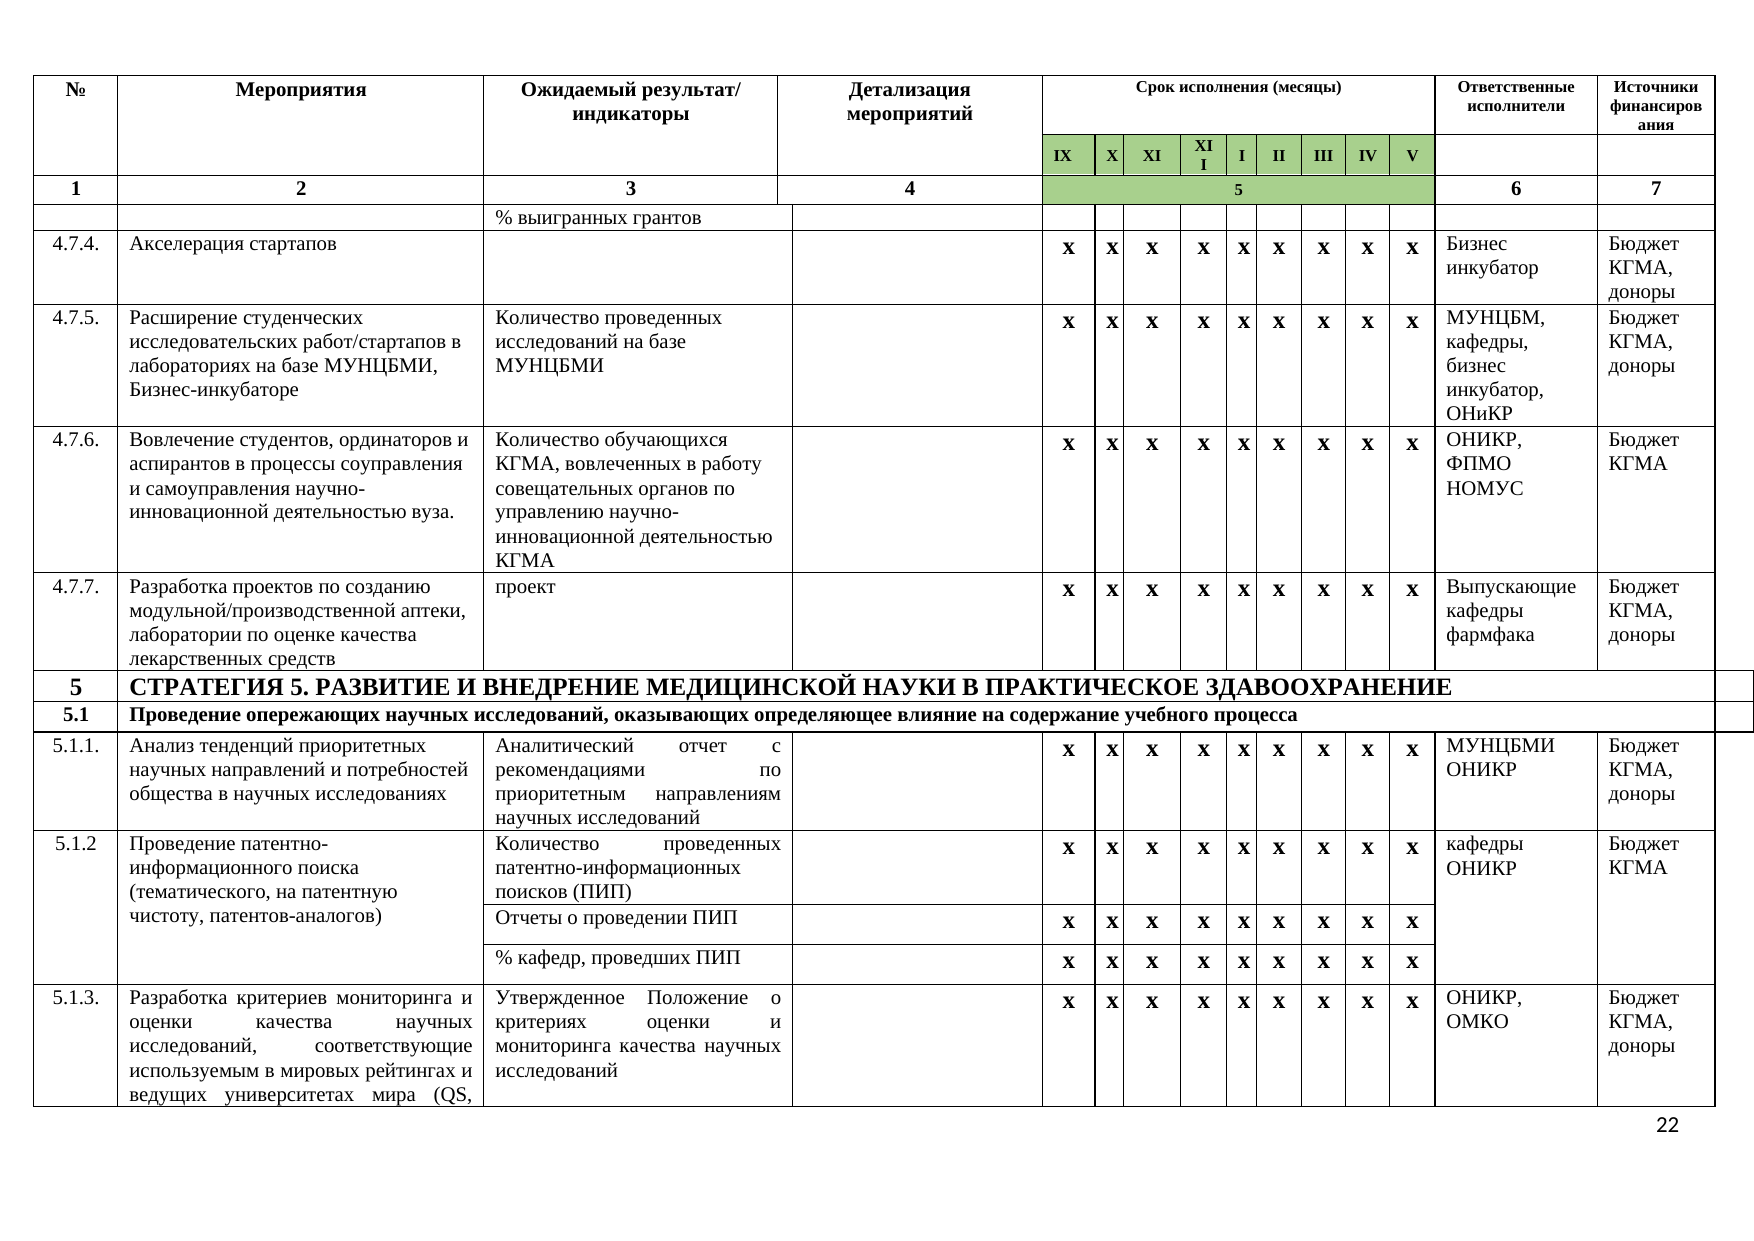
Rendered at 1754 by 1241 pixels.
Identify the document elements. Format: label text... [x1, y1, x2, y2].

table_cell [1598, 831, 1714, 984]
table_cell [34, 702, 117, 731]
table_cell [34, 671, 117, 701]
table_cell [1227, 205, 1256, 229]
table_header Мероприятия [118, 76, 483, 174]
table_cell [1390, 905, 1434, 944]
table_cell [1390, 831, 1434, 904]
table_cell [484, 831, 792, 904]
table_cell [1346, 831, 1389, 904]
table_cell III [1302, 135, 1345, 174]
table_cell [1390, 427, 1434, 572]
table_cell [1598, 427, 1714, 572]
table_cell II [1257, 135, 1301, 174]
table_cell 5 [1043, 176, 1434, 204]
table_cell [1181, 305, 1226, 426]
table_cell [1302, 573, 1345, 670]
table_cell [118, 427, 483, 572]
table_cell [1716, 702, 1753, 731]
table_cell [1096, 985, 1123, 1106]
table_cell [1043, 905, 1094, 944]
table_header Детализация мероприятий [778, 76, 1042, 174]
table_header Источники финансирования [1598, 76, 1714, 134]
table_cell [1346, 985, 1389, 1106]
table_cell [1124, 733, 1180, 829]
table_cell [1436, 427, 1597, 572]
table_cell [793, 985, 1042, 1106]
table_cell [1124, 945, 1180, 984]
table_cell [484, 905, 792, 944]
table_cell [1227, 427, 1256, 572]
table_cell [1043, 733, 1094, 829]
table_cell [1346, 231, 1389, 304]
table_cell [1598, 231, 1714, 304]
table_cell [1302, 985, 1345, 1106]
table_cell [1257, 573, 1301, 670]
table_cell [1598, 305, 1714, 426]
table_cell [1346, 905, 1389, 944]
table_header Ответственные исполнители [1436, 76, 1597, 134]
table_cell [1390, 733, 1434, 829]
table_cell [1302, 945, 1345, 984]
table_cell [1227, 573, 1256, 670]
table_header № [34, 76, 117, 174]
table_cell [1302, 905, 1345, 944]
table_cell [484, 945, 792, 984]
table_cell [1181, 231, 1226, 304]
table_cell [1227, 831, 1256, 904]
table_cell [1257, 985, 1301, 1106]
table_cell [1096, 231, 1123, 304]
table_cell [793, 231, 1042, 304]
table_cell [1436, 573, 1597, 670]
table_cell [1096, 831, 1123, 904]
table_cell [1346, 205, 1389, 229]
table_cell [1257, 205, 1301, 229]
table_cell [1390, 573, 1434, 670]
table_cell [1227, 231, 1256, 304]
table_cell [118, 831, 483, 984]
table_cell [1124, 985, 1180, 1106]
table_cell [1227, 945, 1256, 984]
table_cell IX [1043, 135, 1094, 174]
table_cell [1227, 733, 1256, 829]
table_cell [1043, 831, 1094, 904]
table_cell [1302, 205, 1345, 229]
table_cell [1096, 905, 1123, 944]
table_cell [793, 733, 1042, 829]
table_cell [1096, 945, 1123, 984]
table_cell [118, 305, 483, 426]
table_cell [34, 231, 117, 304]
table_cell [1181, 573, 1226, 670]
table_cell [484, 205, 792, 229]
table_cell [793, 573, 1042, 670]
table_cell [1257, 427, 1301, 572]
table_cell XI [1124, 135, 1180, 174]
table_cell XII [1181, 135, 1226, 174]
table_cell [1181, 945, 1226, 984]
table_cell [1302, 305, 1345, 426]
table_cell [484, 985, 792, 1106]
table_cell [1436, 135, 1597, 174]
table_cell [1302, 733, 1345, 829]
table_cell [1598, 135, 1714, 174]
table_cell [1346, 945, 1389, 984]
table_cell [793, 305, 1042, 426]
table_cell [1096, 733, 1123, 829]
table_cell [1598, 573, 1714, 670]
table_header Ожидаемый результат/ индикаторы [484, 76, 777, 174]
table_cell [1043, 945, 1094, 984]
table_cell 4 [778, 176, 1042, 204]
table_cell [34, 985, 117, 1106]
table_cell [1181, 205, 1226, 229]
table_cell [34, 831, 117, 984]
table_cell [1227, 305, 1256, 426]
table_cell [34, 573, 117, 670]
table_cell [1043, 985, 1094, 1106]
table_cell X [1096, 135, 1123, 174]
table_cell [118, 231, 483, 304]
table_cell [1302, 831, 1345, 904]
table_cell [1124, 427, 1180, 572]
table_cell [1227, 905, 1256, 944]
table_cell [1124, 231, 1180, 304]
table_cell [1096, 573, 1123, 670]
table_cell 3 [484, 176, 777, 204]
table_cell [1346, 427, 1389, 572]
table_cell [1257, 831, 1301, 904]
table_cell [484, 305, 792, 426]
table_header Срок исполнения (месяцы) [1043, 76, 1434, 134]
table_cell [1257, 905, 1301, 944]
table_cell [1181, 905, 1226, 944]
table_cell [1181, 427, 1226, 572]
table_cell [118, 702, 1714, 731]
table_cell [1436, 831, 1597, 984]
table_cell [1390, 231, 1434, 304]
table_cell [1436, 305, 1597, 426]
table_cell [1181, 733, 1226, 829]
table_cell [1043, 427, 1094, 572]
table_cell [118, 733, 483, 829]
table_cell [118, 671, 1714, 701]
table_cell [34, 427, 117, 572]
table_cell 1 [34, 176, 117, 204]
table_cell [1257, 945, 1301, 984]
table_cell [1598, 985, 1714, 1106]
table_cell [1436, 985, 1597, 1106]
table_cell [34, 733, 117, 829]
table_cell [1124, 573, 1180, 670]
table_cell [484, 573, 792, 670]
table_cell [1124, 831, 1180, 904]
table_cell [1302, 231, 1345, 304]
table_cell 6 [1436, 176, 1597, 204]
table_cell V [1390, 135, 1434, 174]
table_cell 2 [118, 176, 483, 204]
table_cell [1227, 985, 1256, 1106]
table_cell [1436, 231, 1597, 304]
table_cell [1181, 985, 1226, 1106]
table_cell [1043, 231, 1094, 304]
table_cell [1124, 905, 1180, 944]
table_cell 7 [1598, 176, 1714, 204]
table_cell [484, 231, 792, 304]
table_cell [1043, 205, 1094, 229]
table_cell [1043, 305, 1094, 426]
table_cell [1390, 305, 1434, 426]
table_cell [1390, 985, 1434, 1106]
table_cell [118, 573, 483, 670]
table_cell I [1227, 135, 1256, 174]
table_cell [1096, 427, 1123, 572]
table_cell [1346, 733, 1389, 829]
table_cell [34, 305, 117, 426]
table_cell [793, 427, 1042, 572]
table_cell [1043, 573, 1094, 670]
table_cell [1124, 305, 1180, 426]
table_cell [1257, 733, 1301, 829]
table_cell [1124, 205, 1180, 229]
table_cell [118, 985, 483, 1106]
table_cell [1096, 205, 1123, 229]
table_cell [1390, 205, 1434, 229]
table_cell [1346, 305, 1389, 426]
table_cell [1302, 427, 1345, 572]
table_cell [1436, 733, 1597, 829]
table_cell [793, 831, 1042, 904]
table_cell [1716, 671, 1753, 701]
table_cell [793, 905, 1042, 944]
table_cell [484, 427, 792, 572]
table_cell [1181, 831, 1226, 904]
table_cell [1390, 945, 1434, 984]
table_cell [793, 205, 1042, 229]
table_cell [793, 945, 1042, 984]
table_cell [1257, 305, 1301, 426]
table_cell IV [1346, 135, 1389, 174]
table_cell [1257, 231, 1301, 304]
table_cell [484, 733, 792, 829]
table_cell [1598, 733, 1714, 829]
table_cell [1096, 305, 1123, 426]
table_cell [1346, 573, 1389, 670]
